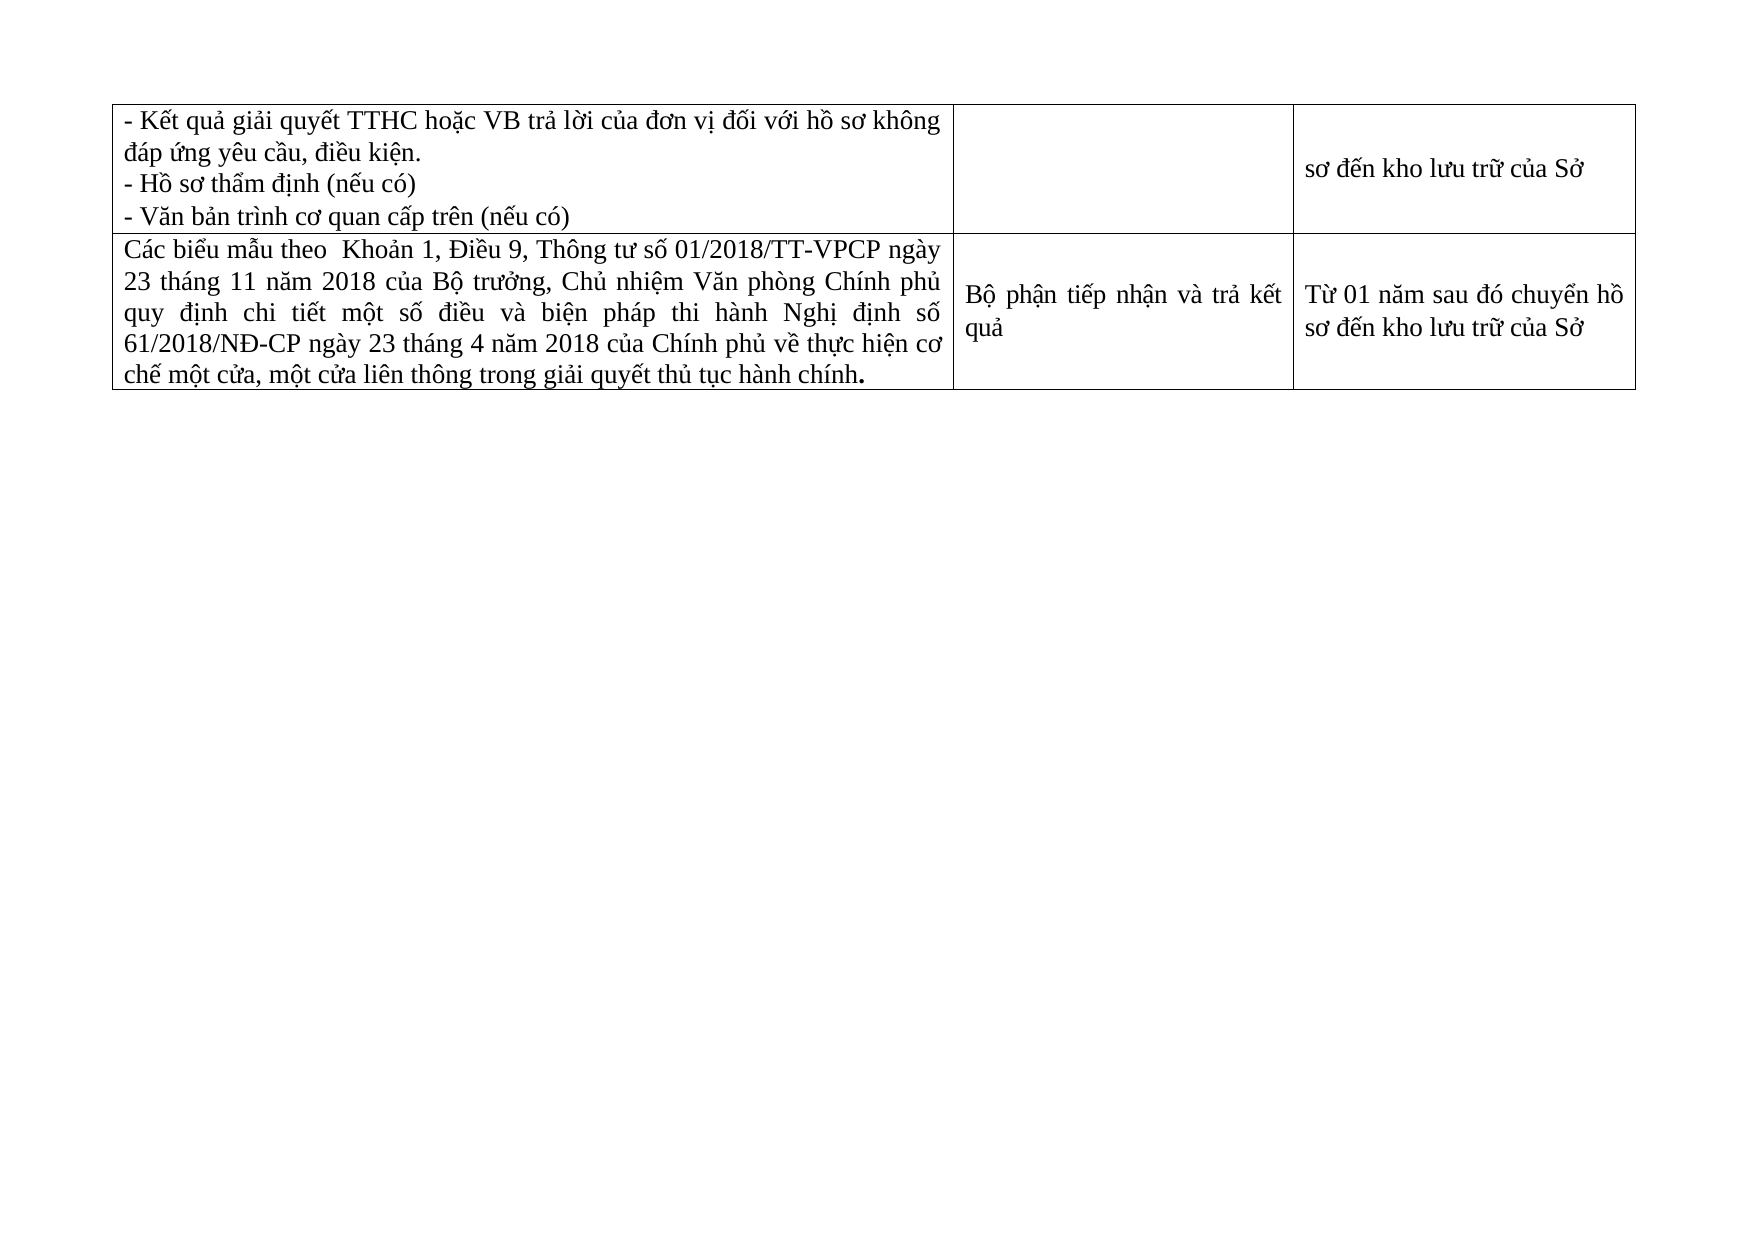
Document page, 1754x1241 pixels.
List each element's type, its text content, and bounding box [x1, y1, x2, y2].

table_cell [954, 105, 1293, 232]
table_cell Bộ phận tiếp nhận và trả kết quả [954, 234, 1293, 389]
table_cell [113, 105, 953, 232]
table_cell Các biểu mẫu theo Khoản 1, Điều 9, Thông tư số 01/2018/TT-VPCP ngày 23 tháng 11 năm 2018 của Bộ trưởng, Chủ nhiệm Văn phòng Chính phủ quy định chi tiết một số điều và biện pháp thi hành Nghị định số 61/2018/NĐ-CP ngày 23 tháng 4 năm 2018 của Chính phủ về thực hiện cơ chế một cửa, một cửa liên thông trong giải quyết thủ tục hành chính. [113, 234, 953, 389]
table_cell Từ 01 năm sau đó chuyển hồ sơ đến kho lưu trữ của Sở [1294, 234, 1635, 389]
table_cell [1294, 105, 1635, 232]
